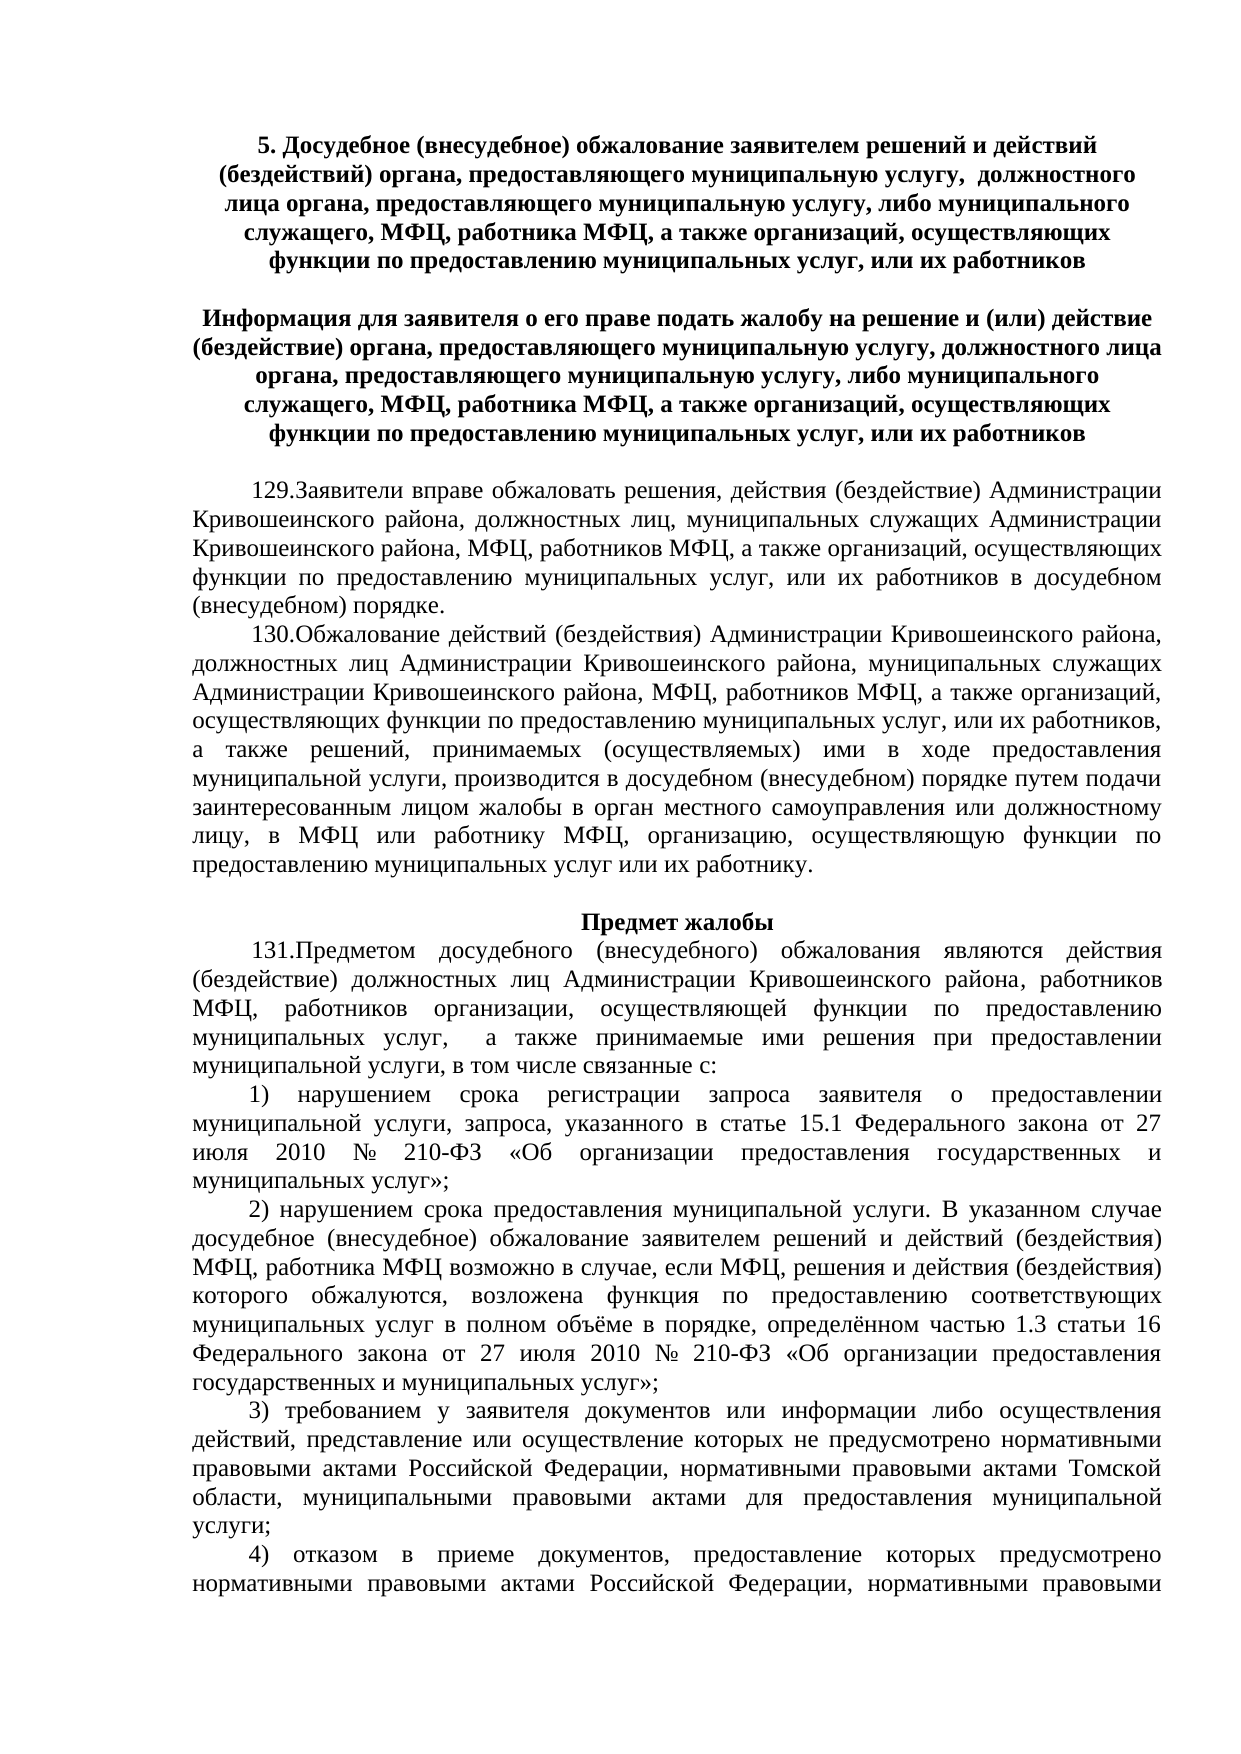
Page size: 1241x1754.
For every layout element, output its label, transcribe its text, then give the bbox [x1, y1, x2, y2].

list Заявители вправе обжаловать решения, действия (бездействие) Администрации Кривошеинского района, должностных лиц, муниципальных служащих Администрации Кривошеинского района, МФЦ, работников МФЦ, а также организаций, осуществляющих функции по предоставлению муниципальных услуг, или их работников в досудебном (внесудебном) порядке. [192, 476, 1162, 619]
text 5. Досудебное (внесудебное) обжалование заявителем решений и действий (бездействий) органа, предоставляющего муниципальную услугу, должностного лица органа, предоставляющего муниципальную услугу, либо муниципального служащего, МФЦ, работника МФЦ, а также организаций, осуществляющих функции по предоставлению муниципальных услуг, или их работников [192, 131, 1162, 274]
list 1) нарушением срока регистрации запроса заявителя о предоставлении муниципальной услуги, запроса, указанного в статье 15.1 Федерального закона от 27 июля 2010 № 210-ФЗ «Об организации предоставления государственных и муниципальных услуг»; [192, 1079, 1162, 1194]
list 3) требованием у заявителя документов или информации либо осуществления действий, представление или осуществление которых не предусмотрено нормативными правовыми актами Российской Федерации, нормативными правовыми актами Томской области, муниципальными правовыми актами для предоставления муниципальной услуги; [192, 1396, 1162, 1539]
list Обжалование действий (бездействия) Администрации Кривошеинского района, должностных лиц Администрации Кривошеинского района, муниципальных служащих Администрации Кривошеинского района, МФЦ, работников МФЦ, а также организаций, осуществляющих функции по предоставлению муниципальных услуг, или их работников, а также решений, принимаемых (осуществляемых) ими в ходе предоставления муниципальной услуги, производится в досудебном (внесудебном) порядке путем подачи заинтересованным лицом жалобы в орган местного самоуправления или должностному лицу, в МФЦ или работнику МФЦ, организацию, осуществляющую функции по предоставлению муниципальных услуг или их работнику. [192, 619, 1162, 878]
text Информация для заявителя о его праве подать жалобу на решение и (или) действие (бездействие) органа, предоставляющего муниципальную услугу, должностного лица органа, предоставляющего муниципальную услугу, либо муниципального служащего, МФЦ, работника МФЦ, а также организаций, осуществляющих функции по предоставлению муниципальных услуг, или их работников [192, 303, 1162, 447]
list Предметом досудебного (внесудебного) обжалования являются действия (бездействие) должностных лиц Администрации Кривошеинского района, работников МФЦ, работников организации, осуществляющей функции по предоставлению муниципальных услуг, а также принимаемые ими решения при предоставлении муниципальной услуги, в том числе связанные с: [192, 936, 1162, 1079]
text Предмет жалобы [192, 907, 1162, 936]
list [192, 1539, 1162, 1597]
list 2) нарушением срока предоставления муниципальной услуги. В указанном случае досудебное (внесудебное) обжалование заявителем решений и действий (бездействия) МФЦ, работника МФЦ возможно в случае, если МФЦ, решения и действия (бездействия) которого обжалуются, возложена функция по предоставлению соответствующих муниципальных услуг в полном объёме в порядке, определённом частью 1.3 статьи 16 Федерального закона от 27 июля 2010 № 210-ФЗ «Об организации предоставления государственных и муниципальных услуг»; [192, 1194, 1162, 1396]
